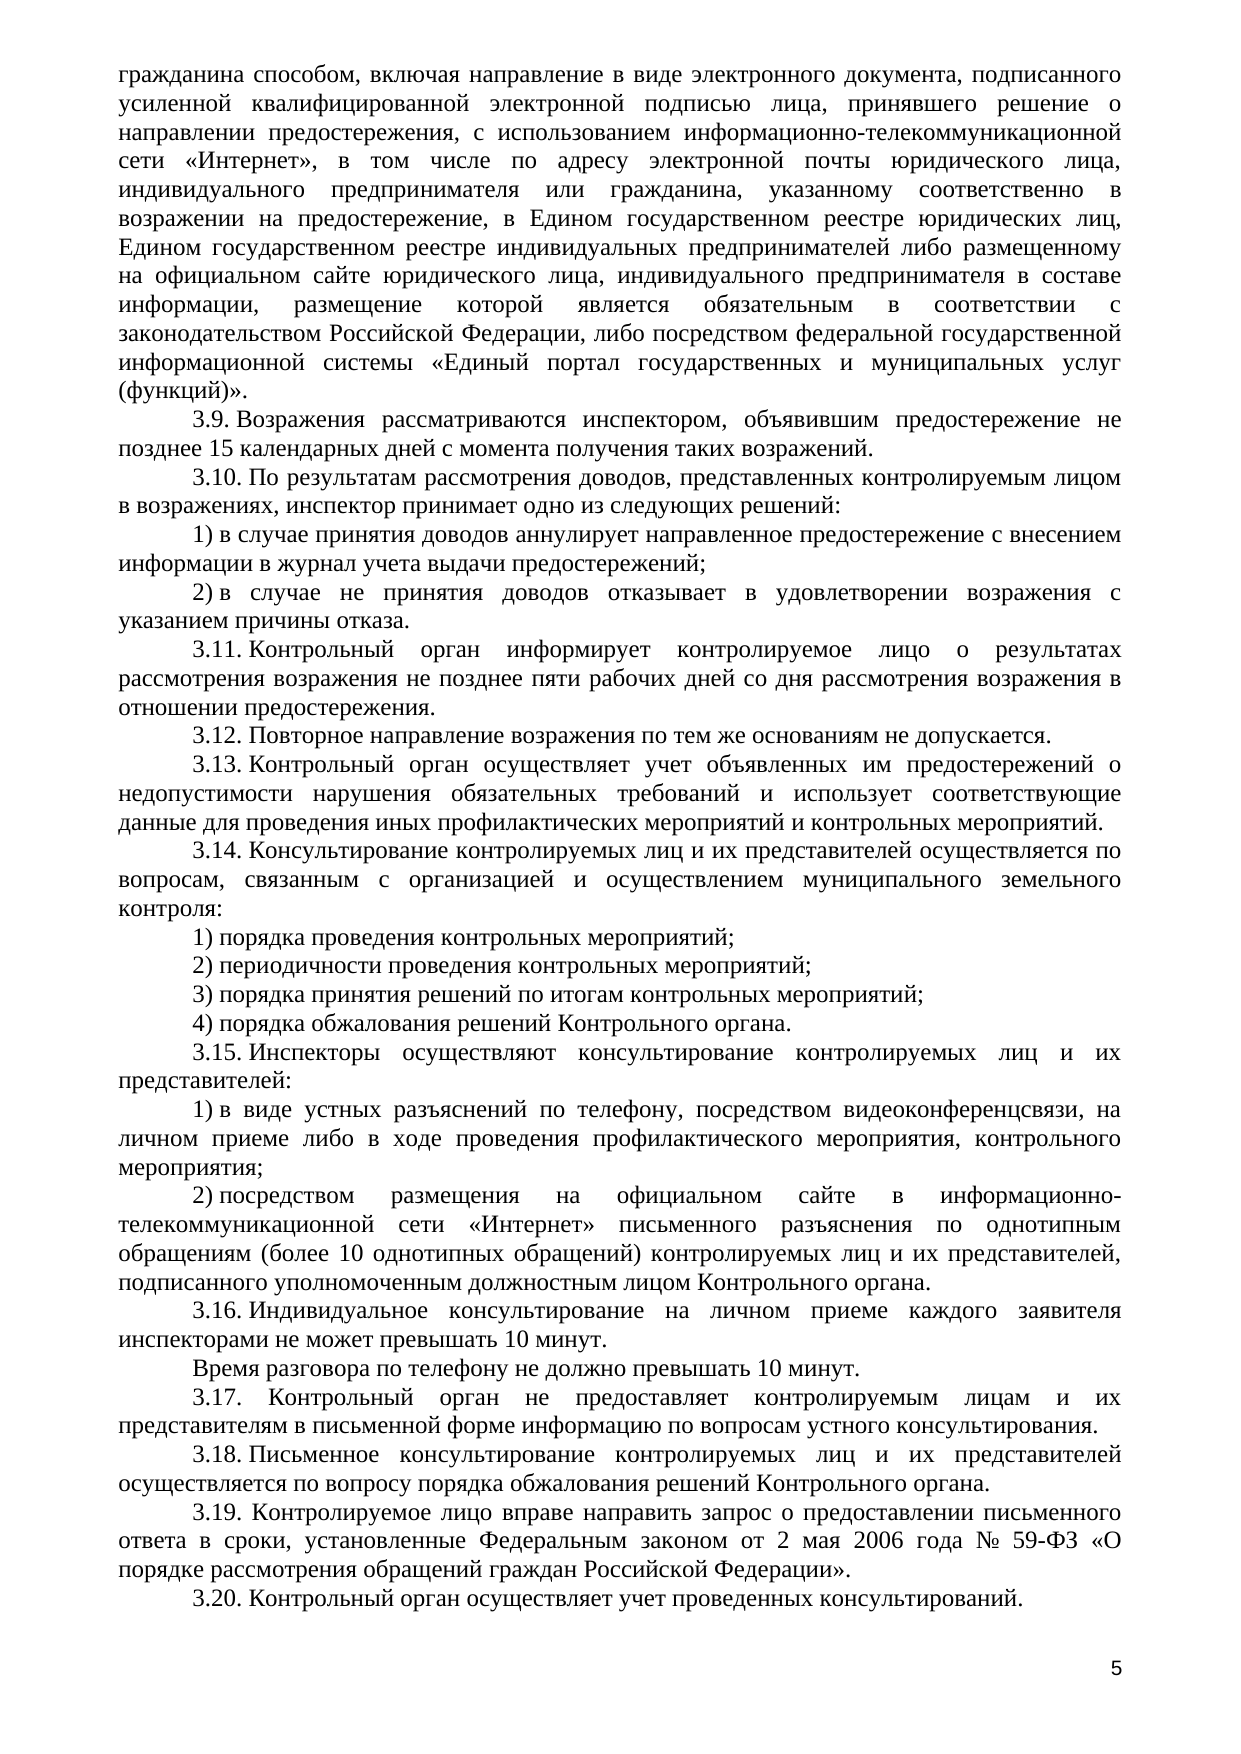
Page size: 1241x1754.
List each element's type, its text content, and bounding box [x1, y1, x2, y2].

text 3.13. Контрольный орган осуществляет учет объявленных им предостережений о недопустимости нарушения обязательных требований и использует соответствующие данные для проведения иных профилактических мероприятий и контрольных мероприятий. [118, 749, 1122, 835]
text 3.19. Контролируемое лицо вправе направить запрос о предоставлении письменного ответа в сроки, установленные Федеральным законом от 2 мая 2006 года № 59-ФЗ «О порядке рассмотрения обращений граждан Российской Федерации». [118, 1497, 1122, 1583]
text 4) порядка обжалования решений Контрольного органа. [118, 1008, 1122, 1037]
text 2) периодичности проведения контрольных мероприятий; [118, 950, 1122, 979]
text 3.17. Контрольный орган не предоставляет контролируемым лицам и их представителям в письменной форме информацию по вопросам устного консультирования. [118, 1382, 1122, 1439]
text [118, 59, 1122, 404]
text 3.16. Индивидуальное консультирование на личном приеме каждого заявителя инспекторами не может превышать 10 минут. [118, 1295, 1122, 1353]
text 1) порядка проведения контрольных мероприятий; [118, 922, 1122, 950]
text 3.20. Контрольный орган осуществляет учет проведенных консультирований. [118, 1583, 1122, 1612]
text 3.12. Повторное направление возражения по тем же основаниям не допускается. [118, 720, 1122, 749]
text 3.10. По результатам рассмотрения доводов, представленных контролируемым лицом в возражениях, инспектор принимает одно из следующих решений: [118, 462, 1122, 519]
text 1) в виде устных разъяснений по телефону, посредством видеоконференцсвязи, на личном приеме либо в ходе проведения профилактического мероприятия, контрольного мероприятия; [118, 1094, 1122, 1180]
list 3.15. Инспекторы осуществляют консультирование контролируемых лиц и их представителей: [118, 1037, 1122, 1094]
text 3.14. Консультирование контролируемых лиц и их представителей осуществляется по вопросам, связанным с организацией и осуществлением муниципального земельного контроля: [118, 835, 1122, 922]
text 3) порядка принятия решений по итогам контрольных мероприятий; [118, 979, 1122, 1008]
text 2) в случае не принятия доводов отказывает в удовлетворении возражения с указанием причины отказа. [118, 577, 1122, 634]
text 3.11. Контрольный орган информирует контролируемое лицо о результатах рассмотрения возражения не позднее пяти рабочих дней со дня рассмотрения возражения в отношении предостережения. [118, 634, 1122, 720]
text 2) посредством размещения на официальном сайте в информационно-телекоммуникационной сети «Интернет» письменного разъяснения по однотипным обращениям (более 10 однотипных обращений) контролируемых лиц и их представителей, подписанного уполномоченным должностным лицом Контрольного органа. [118, 1180, 1122, 1295]
text 3.9. Возражения рассматриваются инспектором, объявившим предостережение не позднее 15 календарных дней с момента получения таких возражений. [118, 404, 1122, 462]
text 3.18. Письменное консультирование контролируемых лиц и их представителей осуществляется по вопросу порядка обжалования решений Контрольного органа. [118, 1439, 1122, 1497]
text 1) в случае принятия доводов аннулирует направленное предостережение с внесением информации в журнал учета выдачи предостережений; [118, 519, 1122, 577]
text Время разговора по телефону не должно превышать 10 минут. [118, 1353, 1122, 1382]
